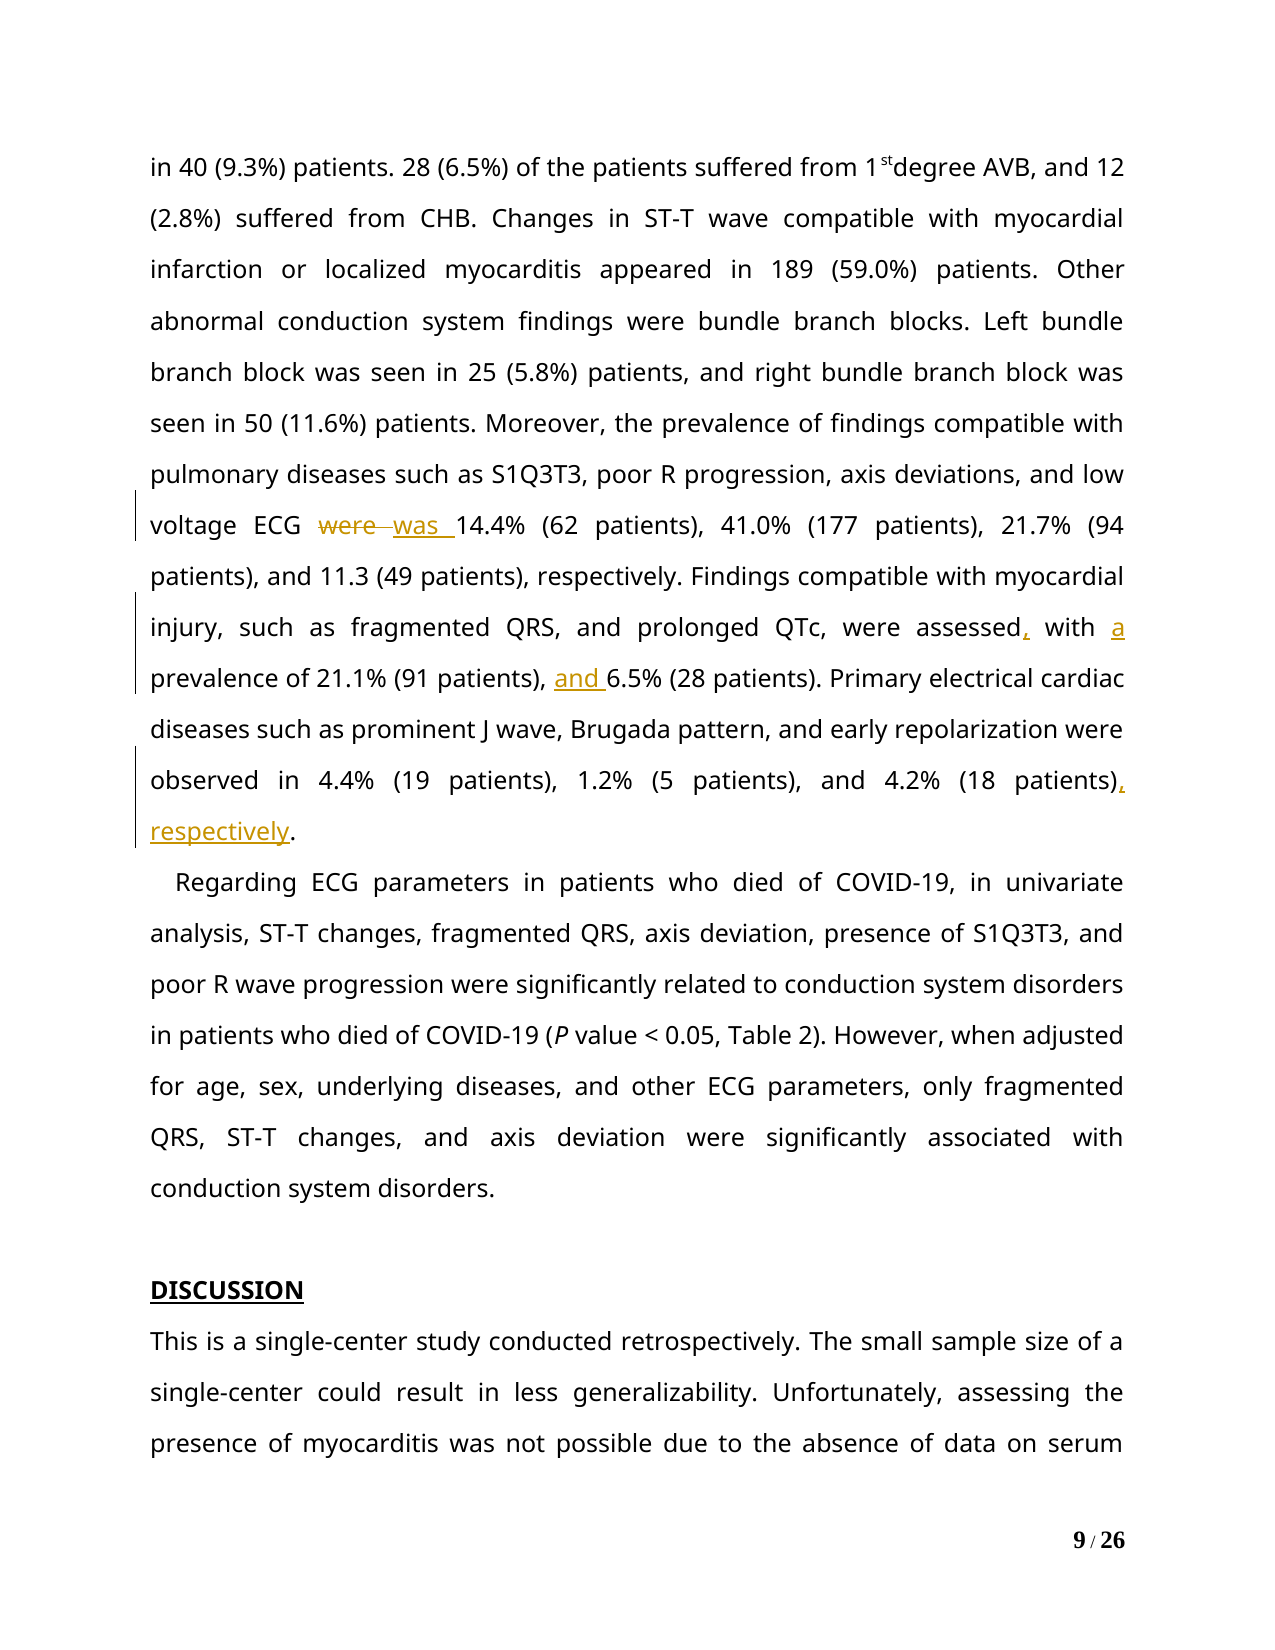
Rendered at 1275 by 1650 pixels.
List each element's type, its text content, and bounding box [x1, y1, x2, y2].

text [150, 150, 1125, 848]
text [150, 1324, 1125, 1460]
text DISCUSSION [150, 1273, 1125, 1307]
text Regarding ECG parameters in patients who died of COVID-19, in univariate analysis, ST-T changes, fragmented QRS, axis deviation, presence of S1Q3T3, and poor R wave progression were significantly related to conduction system disorders in patients who died of COVID-19 (P value < 0.05, Table 2). However, when adjusted for age, sex, underlying diseases, and other ECG parameters, only fragmented QRS, ST-T changes, and axis deviation were significantly associated with conduction system disorders. [150, 864, 1125, 1205]
